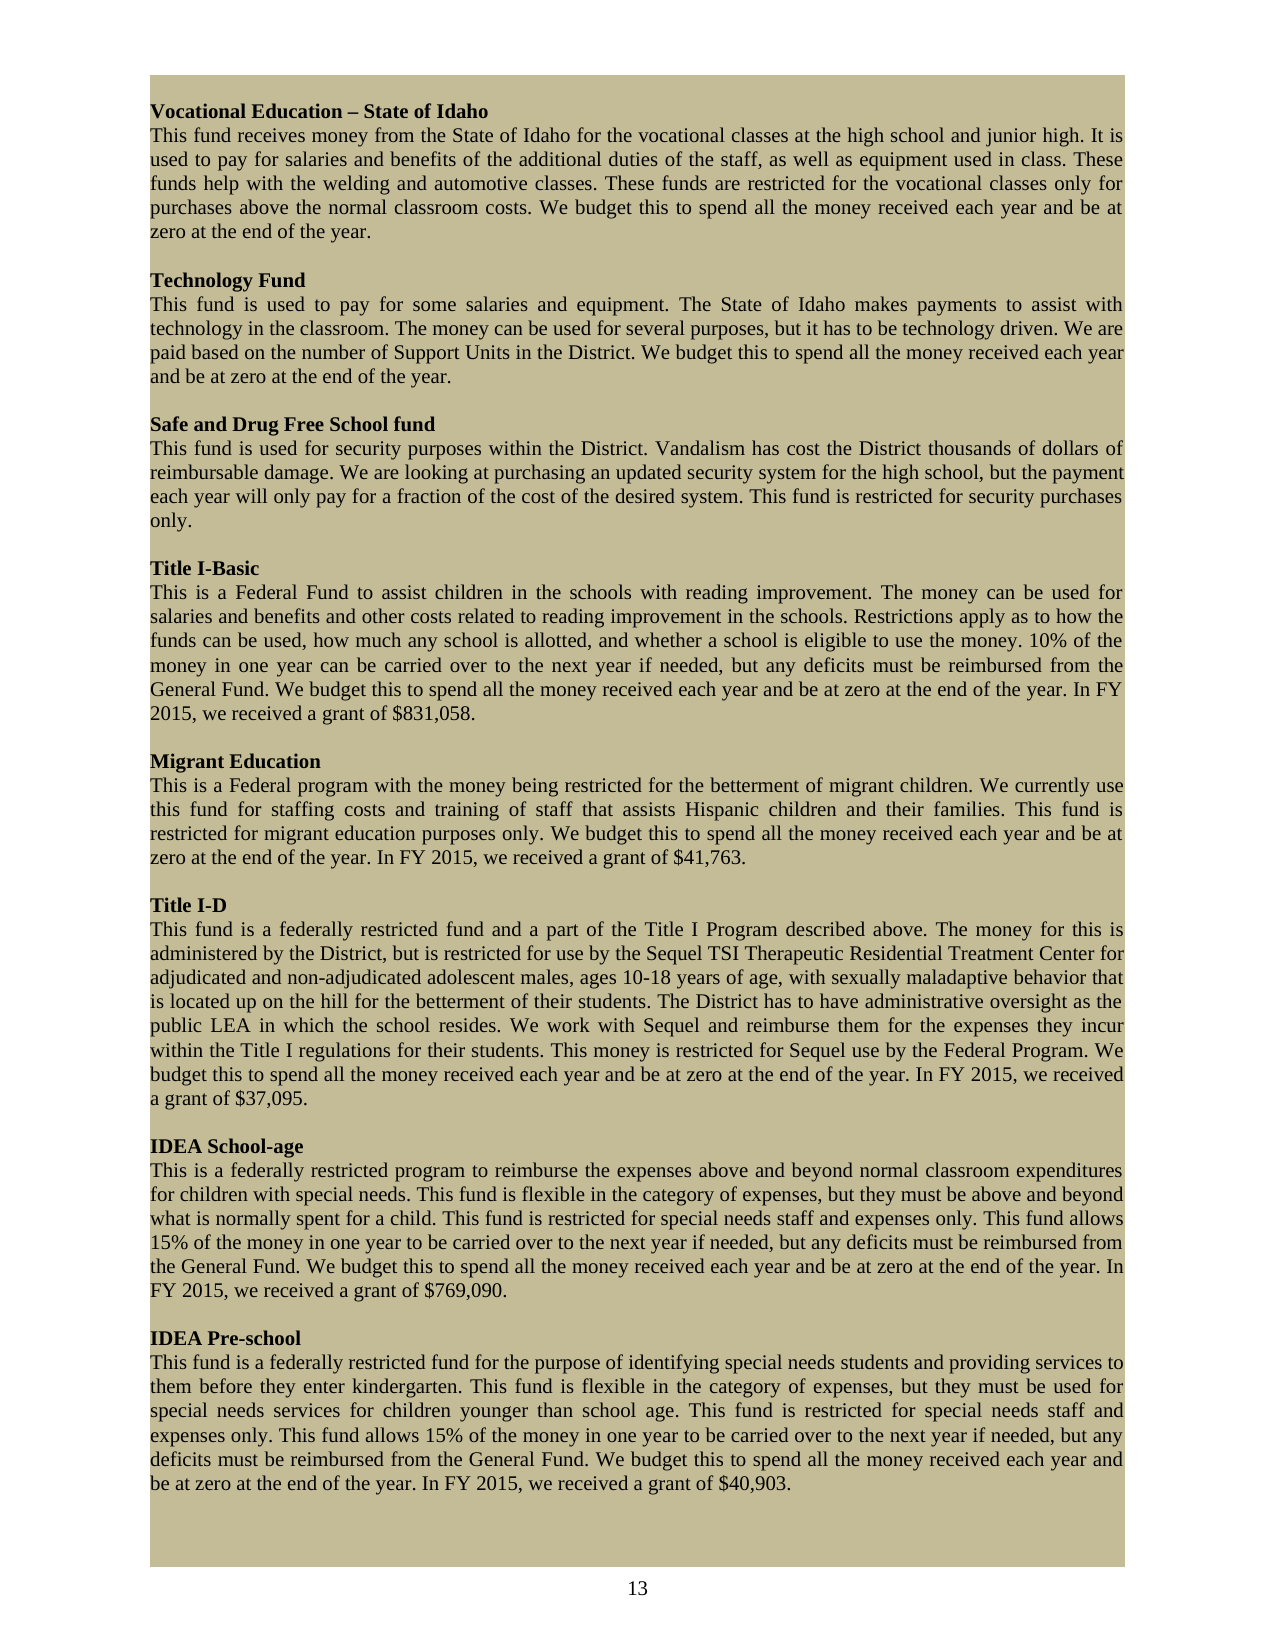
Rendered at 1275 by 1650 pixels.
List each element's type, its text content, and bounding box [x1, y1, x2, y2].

text Safe and Drug Free School fund [150, 412, 1125, 436]
text This is a Federal program with the money being restricted for the betterment of migrant children. We currently use this fund for staffing costs and training of staff that assists Hispanic children and their families. This fund is restricted for migrant education purposes only. We budget this to spend all the money received each year and be at zero at the end of the year. In FY 2015, we received a grant of $41,763. [150, 773, 1125, 869]
text Vocational Education – State of Idaho [150, 99, 1125, 123]
text Migrant Education [150, 749, 1125, 773]
text This fund is a federally restricted fund and a part of the Title I Program described above. The money for this is administered by the District, but is restricted for use by the Sequel TSI Therapeutic Residential Treatment Center for adjudicated and non-adjudicated adolescent males, ages 10-18 years of age, with sexually maladaptive behavior that is located up on the hill for the betterment of their students. The District has to have administrative oversight as the public LEA in which the school resides. We work with Sequel and reimburse them for the expenses they incur within the Title I regulations for their students. This money is restricted for Sequel use by the Federal Program. We budget this to spend all the money received each year and be at zero at the end of the year. In FY 2015, we received a grant of $37,095. [150, 917, 1125, 1110]
text Technology Fund [150, 267, 1125, 292]
text This fund is used to pay for some salaries and equipment. The State of Idaho makes payments to assist with technology in the classroom. The money can be used for several purposes, but it has to be technology driven. We are paid based on the number of Support Units in the District. We budget this to spend all the money received each year and be at zero at the end of the year. [150, 292, 1125, 388]
text This fund receives money from the State of Idaho for the vocational classes at the high school and junior high. It is used to pay for salaries and benefits of the additional duties of the staff, as well as equipment used in class. These funds help with the welding and automotive classes. These funds are restricted for the vocational classes only for purchases above the normal classroom costs. We budget this to spend all the money received each year and be at zero at the end of the year. [150, 123, 1125, 243]
text This fund is used for security purposes within the District. Vandalism has cost the District thousands of dollars of reimbursable damage. We are looking at purchasing an updated security system for the high school, but the payment each year will only pay for a fraction of the cost of the desired system. This fund is restricted for security purchases only. [150, 436, 1125, 532]
text Title I-Basic [150, 556, 1125, 580]
text This is a federally restricted program to reimburse the expenses above and beyond normal classroom expenditures for children with special needs. This fund is flexible in the category of expenses, but they must be above and beyond what is normally spent for a child. This fund is restricted for special needs staff and expenses only. This fund allows 15% of the money in one year to be carried over to the next year if needed, but any deficits must be reimbursed from the General Fund. We budget this to spend all the money received each year and be at zero at the end of the year. In FY 2015, we received a grant of $769,090. [150, 1158, 1125, 1302]
text Title I-D [150, 893, 1125, 917]
text IDEA Pre-school [150, 1326, 1125, 1350]
text This fund is a federally restricted fund for the purpose of identifying special needs students and providing services to them before they enter kindergarten. This fund is flexible in the category of expenses, but they must be used for special needs services for children younger than school age. This fund is restricted for special needs staff and expenses only. This fund allows 15% of the money in one year to be carried over to the next year if needed, but any deficits must be reimbursed from the General Fund. We budget this to spend all the money received each year and be at zero at the end of the year. In FY 2015, we received a grant of $40,903. [150, 1350, 1125, 1495]
text IDEA School-age [150, 1134, 1125, 1158]
text This is a Federal Fund to assist children in the schools with reading improvement. The money can be used for salaries and benefits and other costs related to reading improvement in the schools. Restrictions apply as to how the funds can be used, how much any school is allotted, and whether a school is eligible to use the money. 10% of the money in one year can be carried over to the next year if needed, but any deficits must be reimbursed from the General Fund. We budget this to spend all the money received each year and be at zero at the end of the year. In FY 2015, we received a grant of $831,058. [150, 580, 1125, 725]
